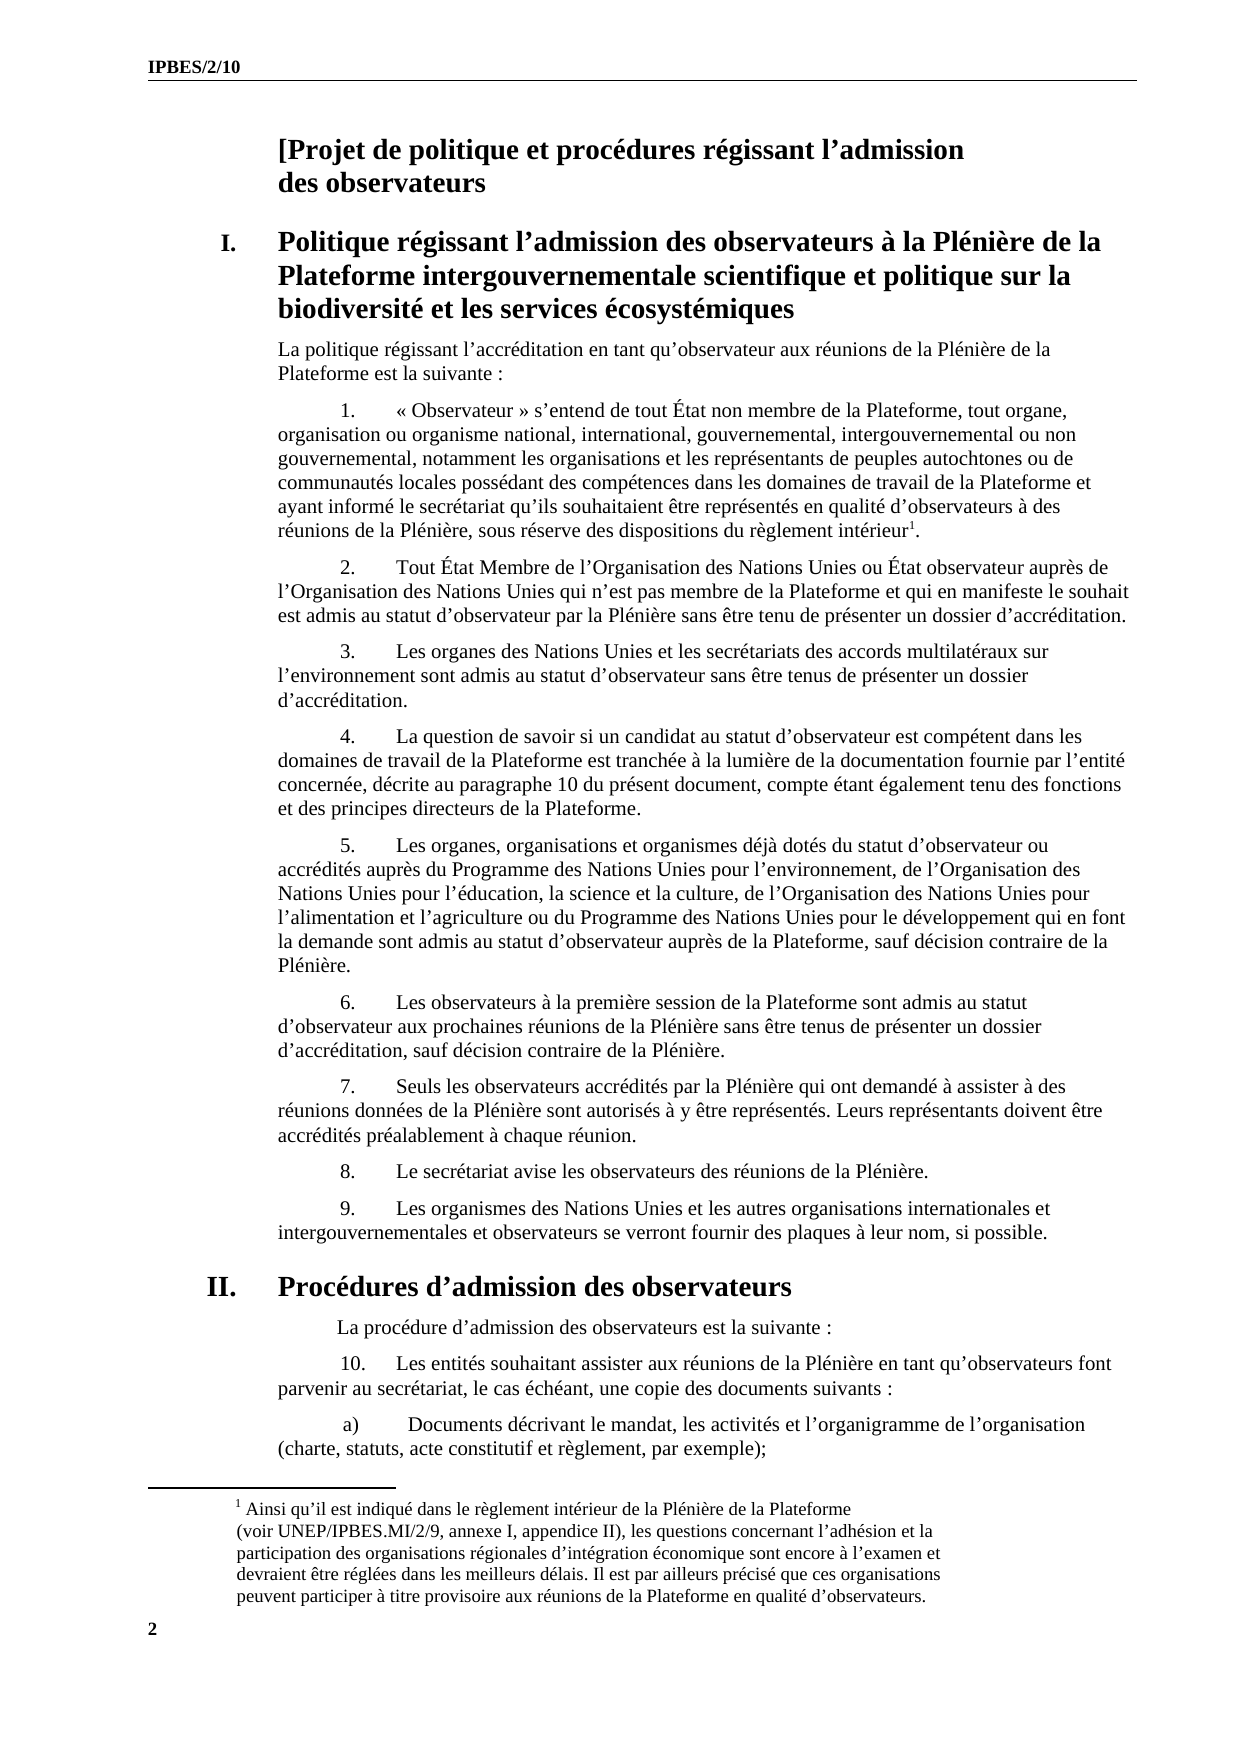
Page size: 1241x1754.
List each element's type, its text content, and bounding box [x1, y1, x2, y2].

text Seuls les observateurs accrédités par la Plénière qui ont demandé à assister à des réunions données de la Plénière sont autorisés à y être représentés. Leurs représentants doivent être accrédités préalablement à chaque réunion. [278, 1074, 1137, 1147]
text Les organes, organisations et organismes déjà dotés du statut d’observateur ou accrédités auprès du Programme des Nations Unies pour l’environnement, de l’Organisation des Nations Unies pour l’éducation, la science et la culture, de l’Organisation des Nations Unies pour l’alimentation et l’agriculture ou du Programme des Nations Unies pour le développement qui en font la demande sont admis au statut d’observateur auprès de la Plateforme, sauf décision contraire de la Plénière. [278, 833, 1137, 977]
text « Observateur » s’entend de tout État non membre de la Plateforme, tout organe, organisation ou organisme national, international, gouvernemental, intergouvernemental ou non gouvernemental, notamment les organisations et les représentants de peuples autochtones ou de communautés locales possédant des compétences dans les domaines de travail de la Plateforme et ayant informé le secrétariat qu’ils souhaitaient être représentés en qualité d’observateurs à des réunions de la Plénière, sous réserve des dispositions du règlement intérieur. [278, 398, 1137, 542]
text a) Documents décrivant le mandat, les activités et l’organigramme de l’organisation (charte, statuts, acte constitutif et règlement, par exemple); [278, 1412, 1137, 1460]
text La question de savoir si un candidat au statut d’observateur est compétent dans les domaines de travail de la Plateforme est tranchée à la lumière de la documentation fournie par l’entité concernée, décrite au paragraphe 10 du présent document, compte étant également tenu des fonctions et des principes directeurs de la Plateforme. [278, 724, 1137, 820]
text I. Politique régissant l’admission des observateurs à la Plénière de la Plateforme intergouvernementale scientifique et politique sur la biodiversité et les services écosystémiques [148, 224, 1107, 325]
text Les entités souhaitant assister aux réunions de la Plénière en tant qu’observateurs font parvenir au secrétariat, le cas échéant, une copie des documents suivants : [278, 1351, 1137, 1399]
text Le secrétariat avise les observateurs des réunions de la Plénière. [278, 1159, 1137, 1183]
text Tout État Membre de l’Organisation des Nations Unies ou État observateur auprès de l’Organisation des Nations Unies qui n’est pas membre de la Plateforme et qui en manifeste le souhait est admis au statut d’observateur par la Plénière sans être tenu de présenter un dossier d’accréditation. [278, 555, 1137, 627]
text Les observateurs à la première session de la Plateforme sont admis au statut d’observateur aux prochaines réunions de la Plénière sans être tenus de présenter un dossier d’accréditation, sauf décision contraire de la Plénière. [278, 990, 1137, 1062]
title [Projet de politique et procédures régissant l’admission des observateurs [278, 132, 1137, 199]
text La politique régissant l’accréditation en tant qu’observateur aux réunions de la Plénière de la Plateforme est la suivante : [278, 337, 1137, 385]
text II. Procédures d’admission des observateurs [148, 1269, 1107, 1302]
text La procédure d’admission des observateurs est la suivante : [278, 1315, 1137, 1339]
text Les organes des Nations Unies et les secrétariats des accords multilatéraux sur l’environnement sont admis au statut d’observateur sans être tenus de présenter un dossier d’accréditation. [278, 639, 1137, 712]
text Les organismes des Nations Unies et les autres organisations internationales et intergouvernementales et observateurs se verront fournir des plaques à leur nom, si possible. [278, 1196, 1137, 1244]
